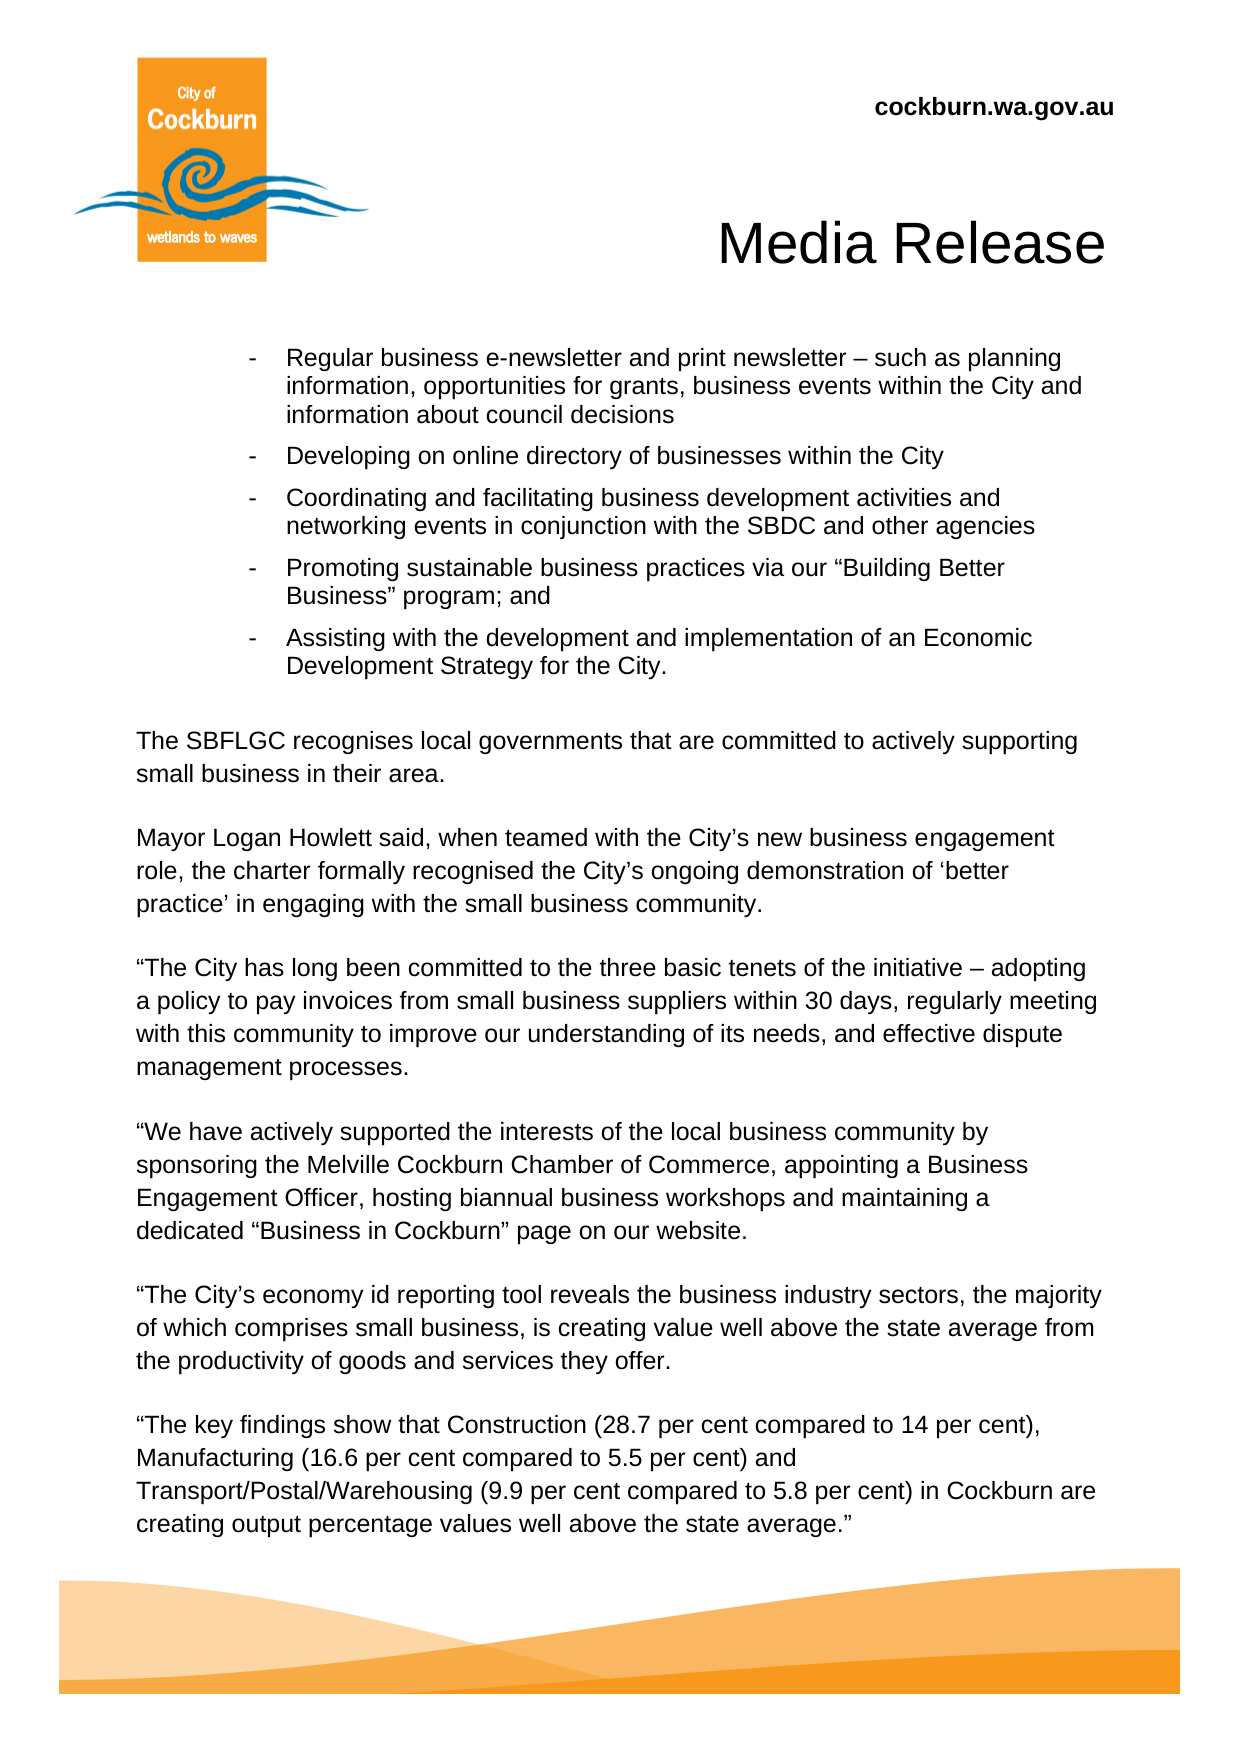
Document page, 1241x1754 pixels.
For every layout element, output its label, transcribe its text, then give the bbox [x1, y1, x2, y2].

list Regular business e-newsletter and print newsletter – such as planning information, opportunities for grants, business events within the City and information about council decisions [248, 343, 1104, 429]
picture [0, 0, 383, 279]
list Promoting sustainable business practices via our “Building Better Business” program; and [248, 553, 1104, 610]
picture [0, 1566, 1241, 1754]
list Developing on online directory of businesses within the City [248, 441, 1104, 470]
text “We have actively supported the interests of the local business community by sponsoring the Melville Cockburn Chamber of Commerce, appointing a Business Engagement Officer, hosting biannual business workshops and maintaining a dedicated “Business in Cockburn” page on our website. [136, 1117, 1104, 1244]
text “The key findings show that Construction (28.7 per cent compared to 14 per cent), Manufacturing (16.6 per cent compared to 5.5 per cent) and Transport/Postal/Warehousing (9.9 per cent compared to 5.8 per cent) in Cockburn are creating output percentage values well above the state average.” [136, 1410, 1104, 1538]
text “The City has long been committed to the three basic tenets of the initiative – adopting a policy to pay invoices from small business suppliers within 30 days, regularly meeting with this community to improve our understanding of its needs, and effective dispute management processes. [136, 953, 1104, 1081]
list Coordinating and facilitating business development activities and networking events in conjunction with the SBDC and other agencies [248, 483, 1104, 540]
text Mayor Logan Howlett said, when teamed with the City’s new business engagement role, the charter formally recognised the City’s ongoing demonstration of ‘better practice’ in engaging with the small business community. [136, 823, 1104, 918]
text “The City’s economy id reporting tool reveals the business industry sectors, the majority of which comprises small business, is creating value well above the state average from the productivity of goods and services they offer. [136, 1280, 1104, 1375]
text The SBFLGC recognises local governments that are committed to actively supporting small business in their area. [136, 693, 1104, 787]
list Assisting with the development and implementation of an Economic Development Strategy for the City. [248, 623, 1104, 680]
